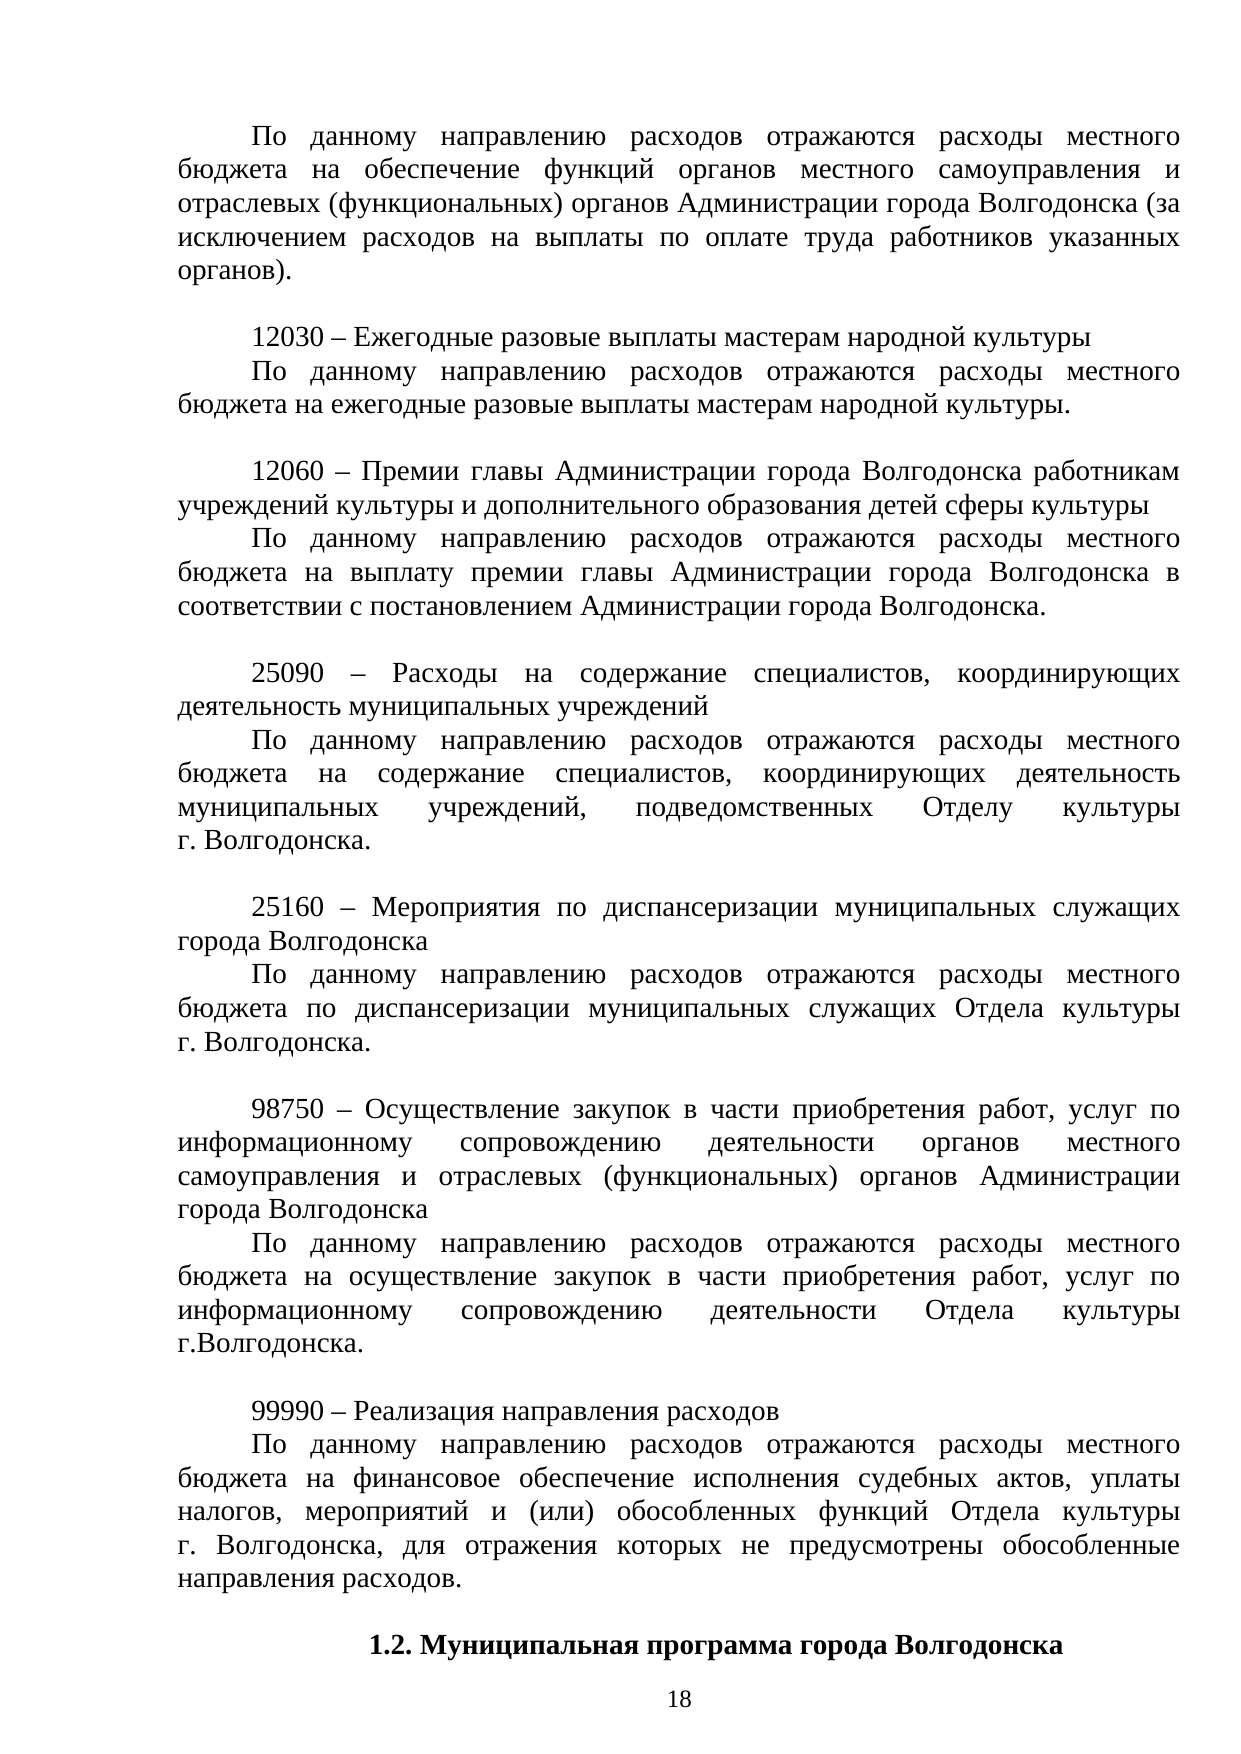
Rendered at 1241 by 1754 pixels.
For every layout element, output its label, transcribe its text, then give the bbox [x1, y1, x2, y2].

text 1.2. Муниципальная программа города Волгодонска [177, 1627, 1181, 1661]
text По данному направлению расходов отражаются расходы местного бюджета на выплату премии главы Администрации города Волгодонска в соответствии с постановлением Администрации города Волгодонска. [177, 521, 1181, 621]
text По данному направлению расходов отражаются расходы местного бюджета по диспансеризации муниципальных служащих Отдела культуры г. Волгодонска. [177, 957, 1181, 1057]
text По данному направлению расходов отражаются расходы местного бюджета на финансовое обеспечение исполнения судебных актов, уплаты налогов, мероприятий и (или) обособленных функций Отдела культуры г. Волгодонска, для отражения которых не предусмотрены обособленные направления расходов. [177, 1426, 1181, 1594]
text 12030 – Ежегодные разовые выплаты мастерам народной культуры [177, 319, 1181, 353]
text По данному направлению расходов отражаются расходы местного бюджета на ежегодные разовые выплаты мастерам народной культуры. [177, 353, 1181, 420]
text По данному направлению расходов отражаются расходы местного бюджета на содержание специалистов, координирующих деятельность муниципальных учреждений, подведомственных Отделу культуры г. Волгодонска. [177, 722, 1181, 856]
text 25160 – Мероприятия по диспансеризации муниципальных служащих города Волгодонска [177, 889, 1181, 957]
text 98750 – Осуществление закупок в части приобретения работ, услуг по информационному сопровождению деятельности органов местного самоуправления и отраслевых (функциональных) органов Администрации города Волгодонска [177, 1091, 1181, 1225]
text По данному направлению расходов отражаются расходы местного бюджета на обеспечение функций органов местного самоуправления и отраслевых (функциональных) органов Администрации города Волгодонска (за исключением расходов на выплаты по оплате труда работников указанных органов). [177, 118, 1181, 286]
text 99990 – Реализация направления расходов [177, 1393, 1181, 1426]
text По данному направлению расходов отражаются расходы местного бюджета на осуществление закупок в части приобретения работ, услуг по информационному сопровождению деятельности Отдела культуры г.Волгодонска. [177, 1225, 1181, 1359]
text 12060 – Премии главы Администрации города Волгодонска работникам учреждений культуры и дополнительного образования детей сферы культуры [177, 453, 1181, 521]
text 25090 – Расходы на содержание специалистов, координирующих деятельность муниципальных учреждений [177, 655, 1181, 722]
